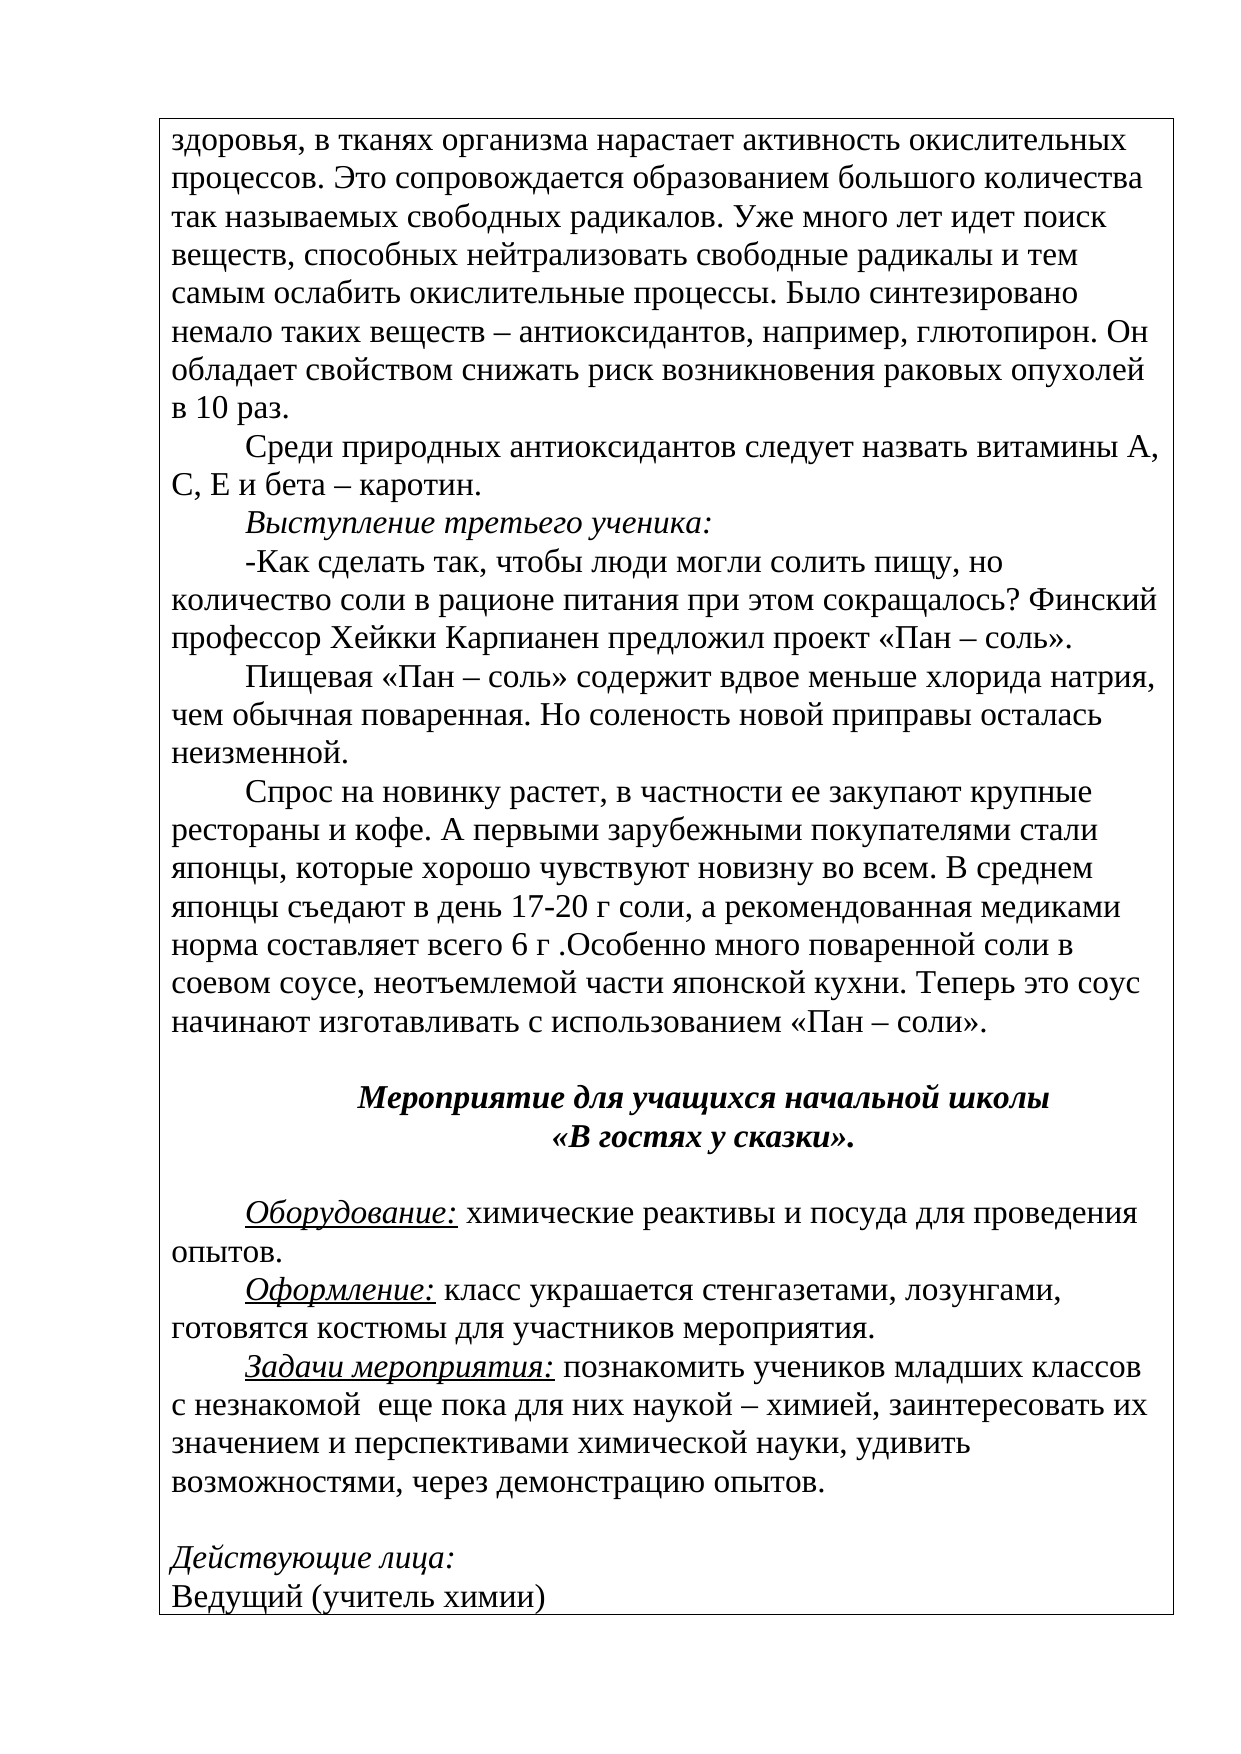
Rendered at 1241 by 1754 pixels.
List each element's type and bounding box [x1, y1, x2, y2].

table_cell [160, 119, 1173, 1614]
